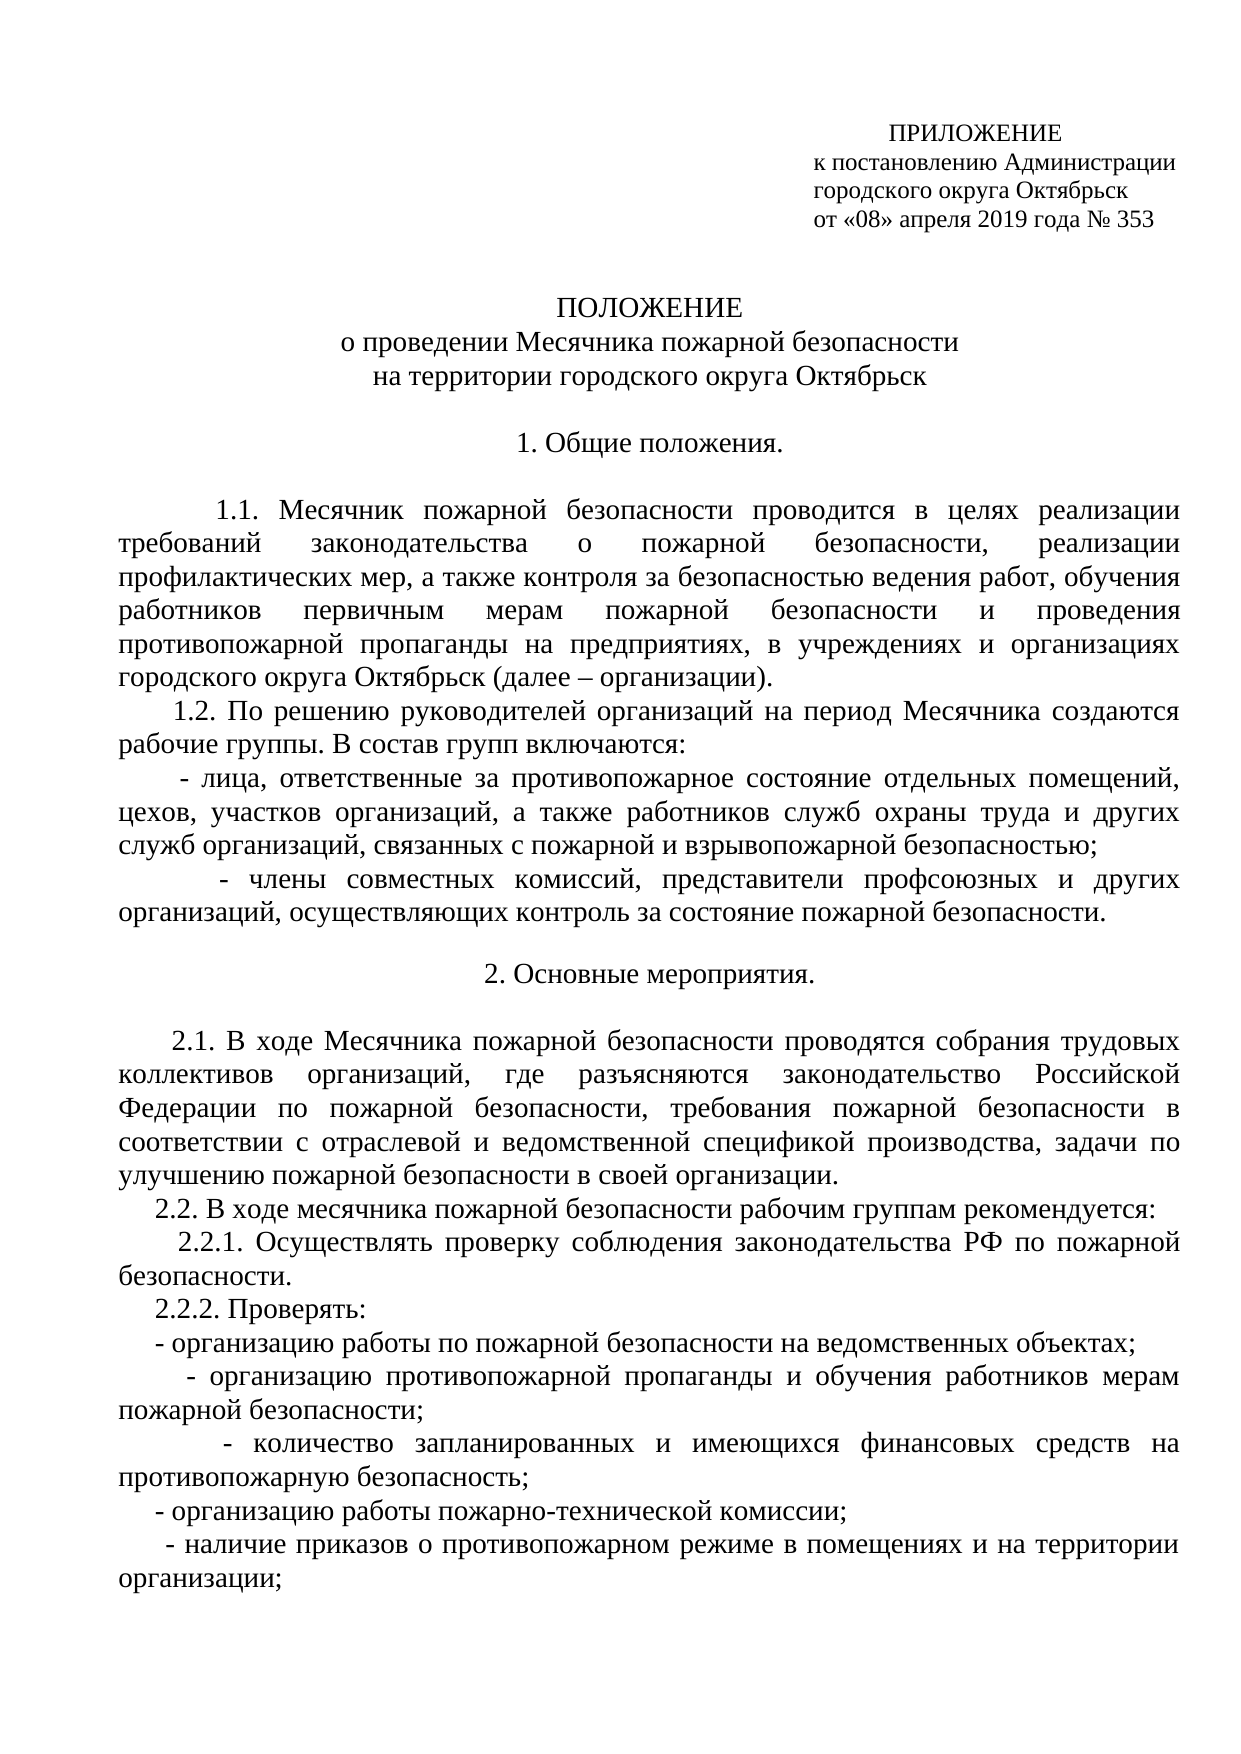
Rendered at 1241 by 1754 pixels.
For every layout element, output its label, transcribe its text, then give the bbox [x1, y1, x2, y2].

text 2.2.2. Проверять: [118, 1291, 1181, 1325]
text - организацию работы пожарно-технической комиссии; [118, 1493, 1181, 1526]
text 1.1. Месячник пожарной безопасности проводится в целях реализации требований законодательства о пожарной безопасности, реализации профилактических мер, а также контроля за безопасностью ведения работ, обучения работников первичным мерам пожарной безопасности и проведения противопожарной пропаганды на предприятиях, в учреждениях и организациях городского округа Октябрьск (далее – организации). [118, 492, 1181, 693]
text 2.2. В ходе месячника пожарной безопасности рабочим группам рекомендуется: [118, 1191, 1181, 1224]
text от «08» апреля 2019 года № 353 [738, 204, 1181, 233]
text городского округа Октябрьск [738, 176, 1181, 204]
text 2. Основные мероприятия. [118, 956, 1181, 989]
text 1.2. По решению руководителей организаций на период Месячника создаются рабочие группы. В состав групп включаются: [118, 693, 1181, 760]
text о проведении Месячника пожарной безопасности [118, 324, 1181, 358]
text - лица, ответственные за противопожарное состояние отдельных помещений, цехов, участков организаций, а также работников служб охраны труда и других служб организаций, связанных с пожарной и взрывопожарной безопасностью; [118, 760, 1181, 861]
text 1. Общие положения. [118, 425, 1181, 458]
text 2.1. В ходе Месячника пожарной безопасности проводятся собрания трудовых коллективов организаций, где разъясняются законодательство Российской Федерации по пожарной безопасности, требования пожарной безопасности в соответствии с отраслевой и ведомственной спецификой производства, задачи по улучшению пожарной безопасности в своей организации. [118, 1023, 1181, 1191]
text 2.2.1. Осуществлять проверку соблюдения законодательства РФ по пожарной безопасности. [118, 1224, 1181, 1291]
text - организацию работы по пожарной безопасности на ведомственных объектах; [118, 1325, 1181, 1358]
text ПОЛОЖЕНИЕ [118, 291, 1181, 324]
text ПРИЛОЖЕНИЕ [738, 118, 1181, 147]
text на территории городского округа Октябрьск [118, 358, 1181, 391]
text - члены совместных комиссий, представители профсоюзных и других организаций, осуществляющих контроль за состояние пожарной безопасности. [118, 861, 1181, 928]
text к постановлению Администрации [738, 147, 1181, 176]
text - организацию противопожарной пропаганды и обучения работников мерам пожарной безопасности; [118, 1358, 1181, 1426]
text - количество запланированных и имеющихся финансовых средств на противопожарную безопасность; [118, 1426, 1181, 1493]
text - наличие приказов о противопожарном режиме в помещениях и на территории организации; [118, 1526, 1181, 1593]
